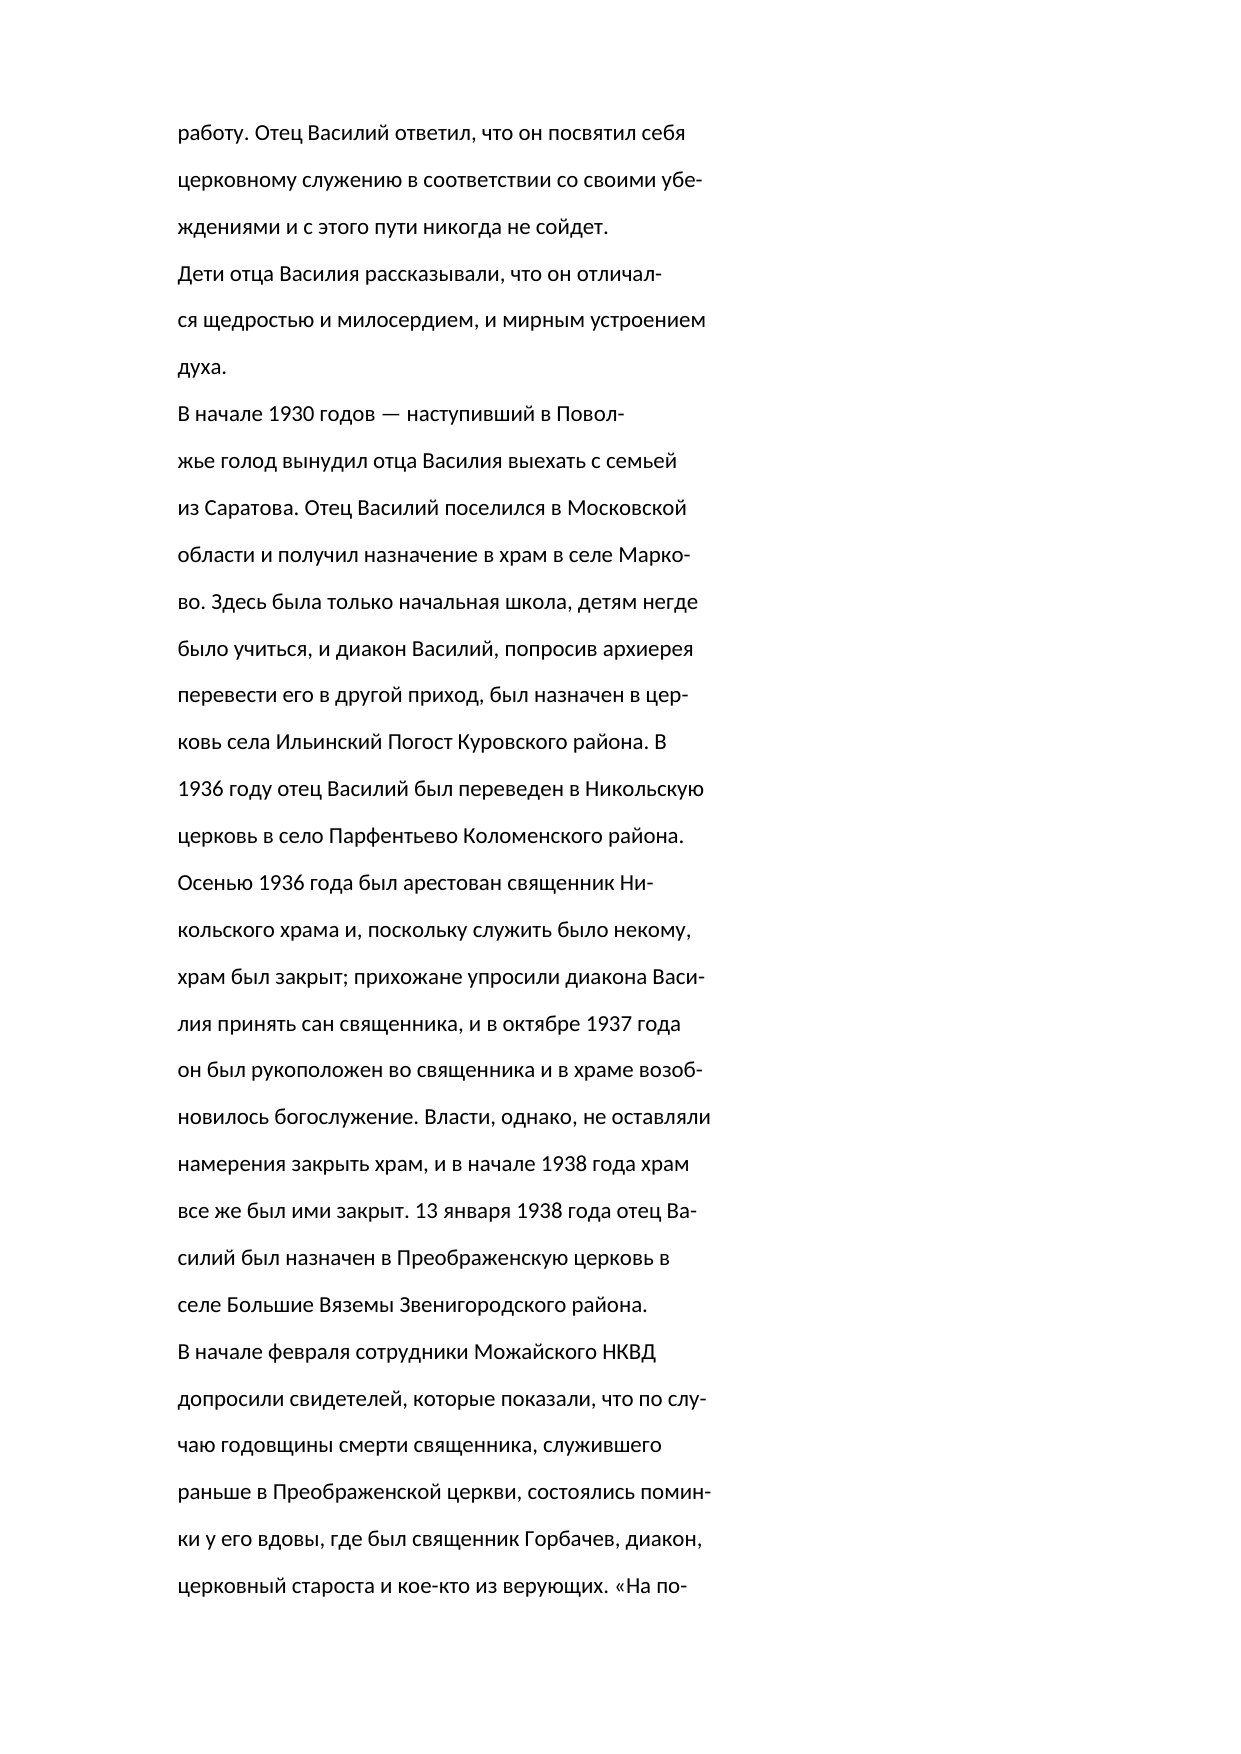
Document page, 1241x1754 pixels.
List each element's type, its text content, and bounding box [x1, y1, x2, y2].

text Дети отца Василия рассказывали, что он отличал- [177, 259, 1152, 287]
text ся щедростью и милосердием, и мирным устроением [177, 306, 1152, 334]
text ждениями и с этого пути никогда не сойдет. [177, 212, 1152, 240]
text духа. [177, 352, 1152, 381]
text ки у его вдовы, где был священник Горбачев, диакон, [177, 1524, 1152, 1552]
text церковный староста и кое-кто из верующих. «На по- [177, 1571, 1152, 1599]
text В начале 1930 годов — наступивший в Повол- [177, 399, 1152, 427]
text из Саратова. Отец Василий поселился в Московской [177, 493, 1152, 521]
text работу. Отец Василий ответил, что он посвятил себя [177, 118, 1152, 146]
text все же был ими закрыт. 13 января 1938 года отец Ва- [177, 1196, 1152, 1224]
text кольского храма и, поскольку служить было некому, [177, 915, 1152, 943]
text во. Здесь была только начальная школа, детям негде [177, 587, 1152, 615]
text намерения закрыть храм, и в начале 1938 года храм [177, 1149, 1152, 1177]
text лия принять сан священника, и в октябре 1937 года [177, 1009, 1152, 1037]
text новилось богослужение. Власти, однако, не оставляли [177, 1102, 1152, 1131]
text раньше в Преображенской церкви, состоялись помин- [177, 1477, 1152, 1506]
text допросили свидетелей, которые показали, что по слу- [177, 1384, 1152, 1412]
text жье голод вынудил отца Василия выехать с семьей [177, 446, 1152, 474]
text было учиться, и диакон Василий, попросив архиерея [177, 634, 1152, 662]
text ковь села Ильинский Погост Куровского района. В [177, 727, 1152, 756]
text он был рукоположен во священника и в храме возоб- [177, 1056, 1152, 1084]
text силий был назначен в Преображенскую церковь в [177, 1243, 1152, 1271]
text храм был закрыт; прихожане упросили диакона Васи- [177, 962, 1152, 990]
text церковному служению в соответствии со своими убе- [177, 165, 1152, 193]
text перевести его в другой приход, был назначен в цер- [177, 681, 1152, 709]
text селе Большие Вяземы Звенигородского района. [177, 1290, 1152, 1318]
text 1936 году отец Василий был переведен в Никольскую [177, 774, 1152, 802]
text чаю годовщины смерти священника, служившего [177, 1431, 1152, 1459]
text области и получил назначение в храм в селе Марко- [177, 540, 1152, 568]
text Осенью 1936 года был арестован священник Ни- [177, 868, 1152, 896]
text церковь в село Парфентьево Коломенского района. [177, 821, 1152, 849]
text В начале февраля сотрудники Можайского НКВД [177, 1337, 1152, 1365]
